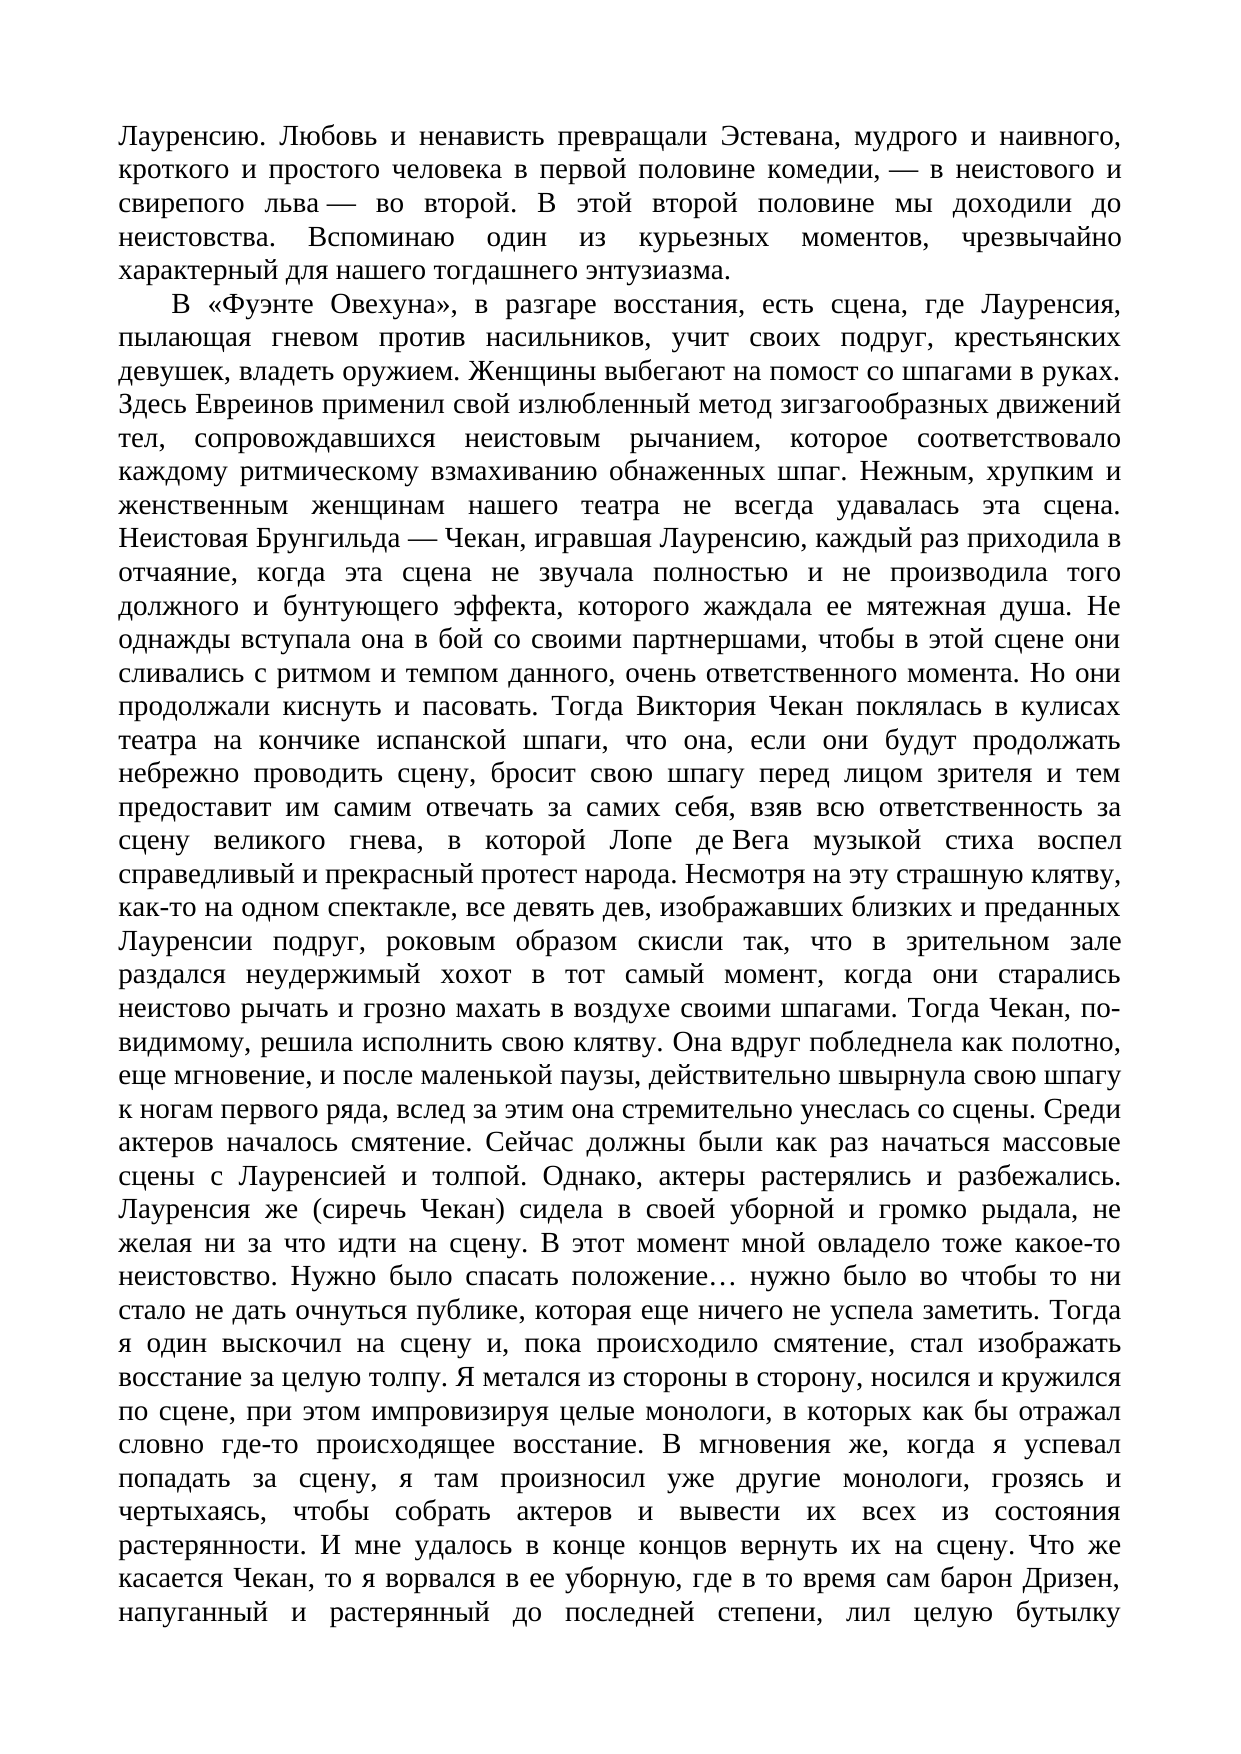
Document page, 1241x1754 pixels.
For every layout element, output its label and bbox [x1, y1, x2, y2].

text [118, 286, 1122, 1627]
text [118, 118, 1122, 286]
